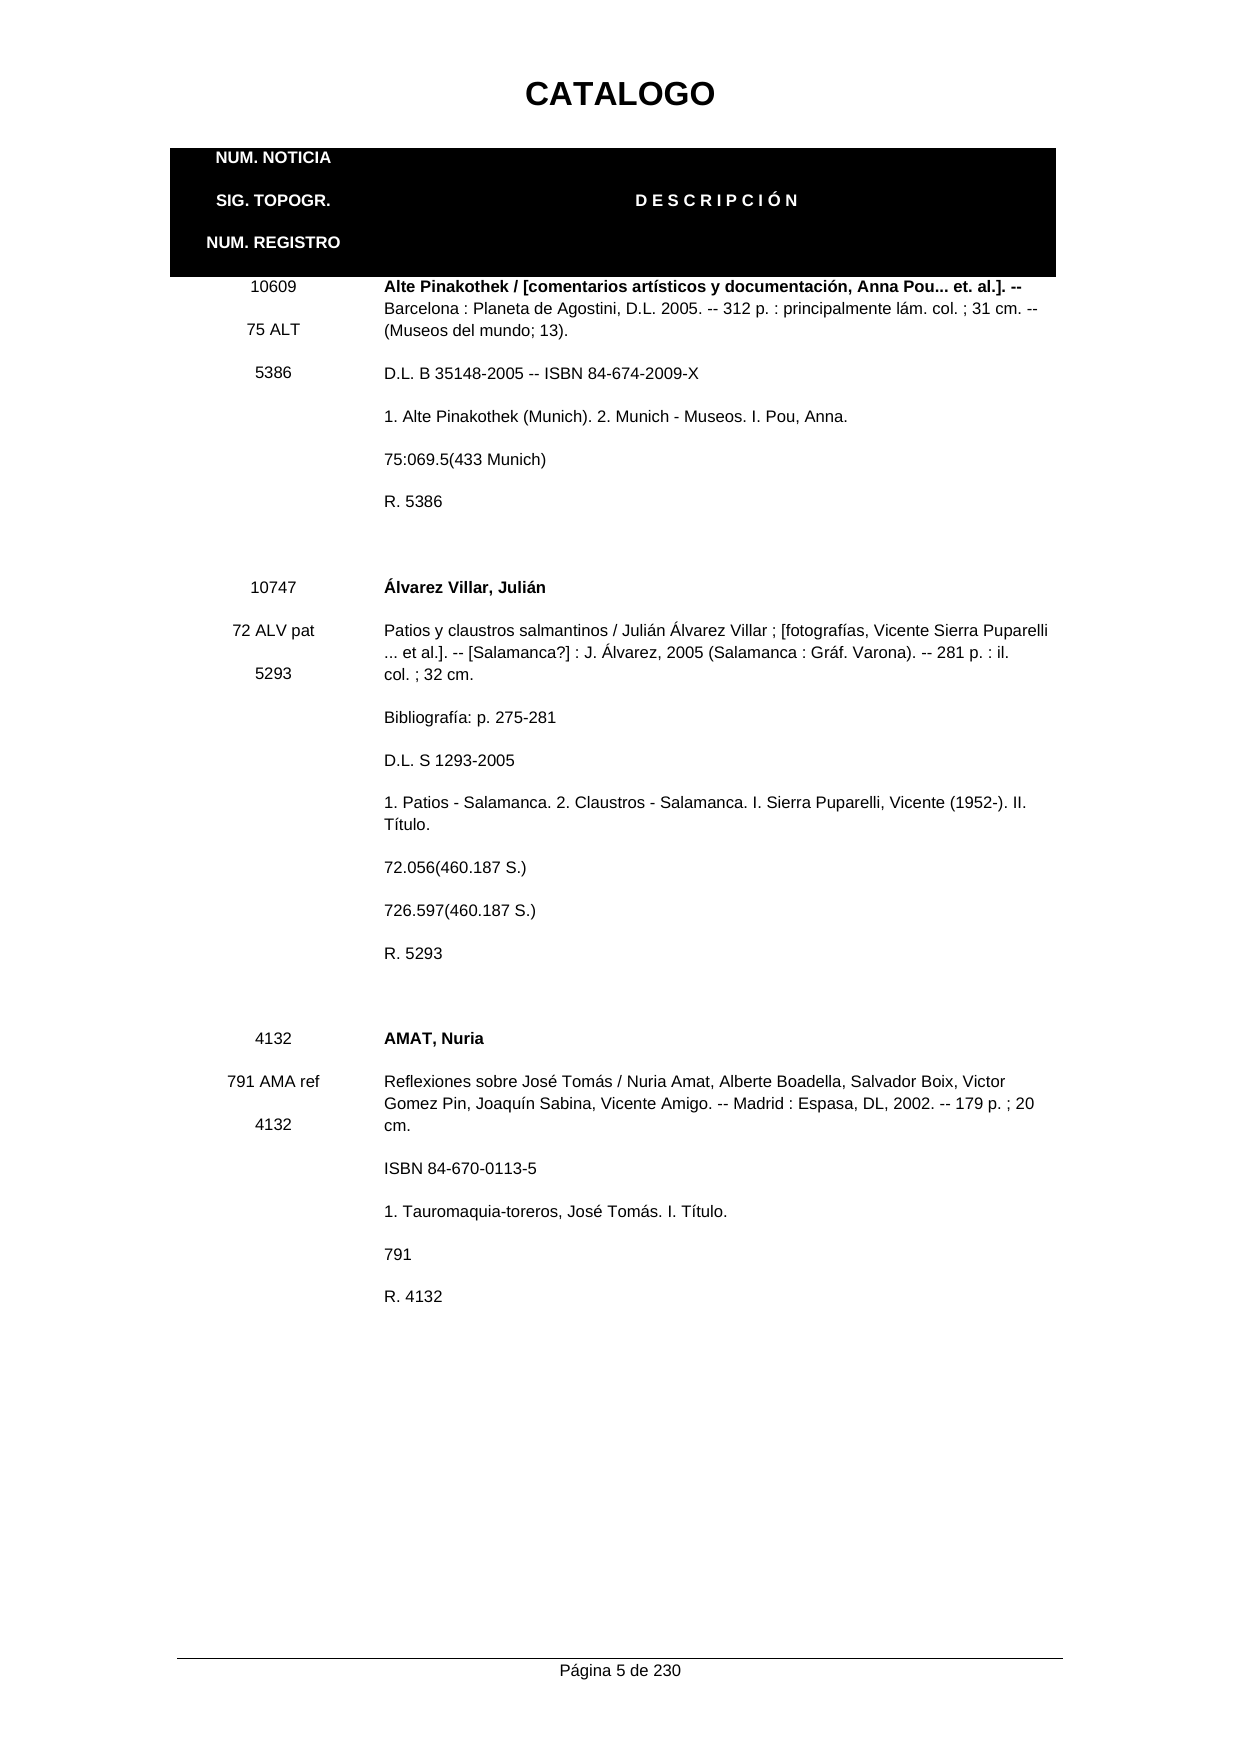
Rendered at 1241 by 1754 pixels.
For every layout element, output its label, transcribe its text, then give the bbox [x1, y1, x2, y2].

table_cell Álvarez Villar, Julián Patios y claustros salmantinos / Julián Álvarez Villar ; [fotografías, Vicente Sierra Puparelli ... et al.]. -- [Salamanca?] : J. Álvarez, 2005 (Salamanca : Gráf. Varona). -- 281 p. : il. col. ; 32 cm. Bibliografía: p. 275-281 D.L. S 1293-2005 1. Patios - Salamanca. 2. Claustros - Salamanca. I. Sierra Puparelli, Vicente (1952-). II. Título. 72.056(460.187 S.) 726.597(460.187 S.) R. 5293 [377, 578, 1056, 1029]
table_cell 10747 72 ALV pat 5293 [170, 578, 377, 1029]
table_cell 10609 75 ALT 5386 [170, 277, 377, 578]
table_header D E S C R I P C I Ó N [377, 148, 1056, 277]
table_cell Alte Pinakothek / [comentarios artísticos y documentación, Anna Pou... et. al.]. -- Barcelona : Planeta de Agostini, D.L. 2005. -- 312 p. : principalmente lám. col. ; 31 cm. -- (Museos del mundo; 13). D.L. B 35148-2005 -- ISBN 84-674-2009-X 1. Alte Pinakothek (Munich). 2. Munich - Museos. I. Pou, Anna. 75:069.5(433 Munich) R. 5386 [377, 277, 1056, 578]
table_header NUM. NOTICIA SIG. TOPOGR. NUM. REGISTRO [170, 148, 377, 277]
table_cell AMAT, Nuria Reflexiones sobre José Tomás / Nuria Amat, Alberte Boadella, Salvador Boix, Victor Gomez Pin, Joaquín Sabina, Vicente Amigo. -- Madrid : Espasa, DL, 2002. -- 179 p. ; 20 cm. ISBN 84-670-0113-5 1. Tauromaquia-toreros, José Tomás. I. Título. 791 R. 4132 [377, 1029, 1056, 1373]
table_cell 4132 791 AMA ref 4132 [170, 1029, 377, 1373]
